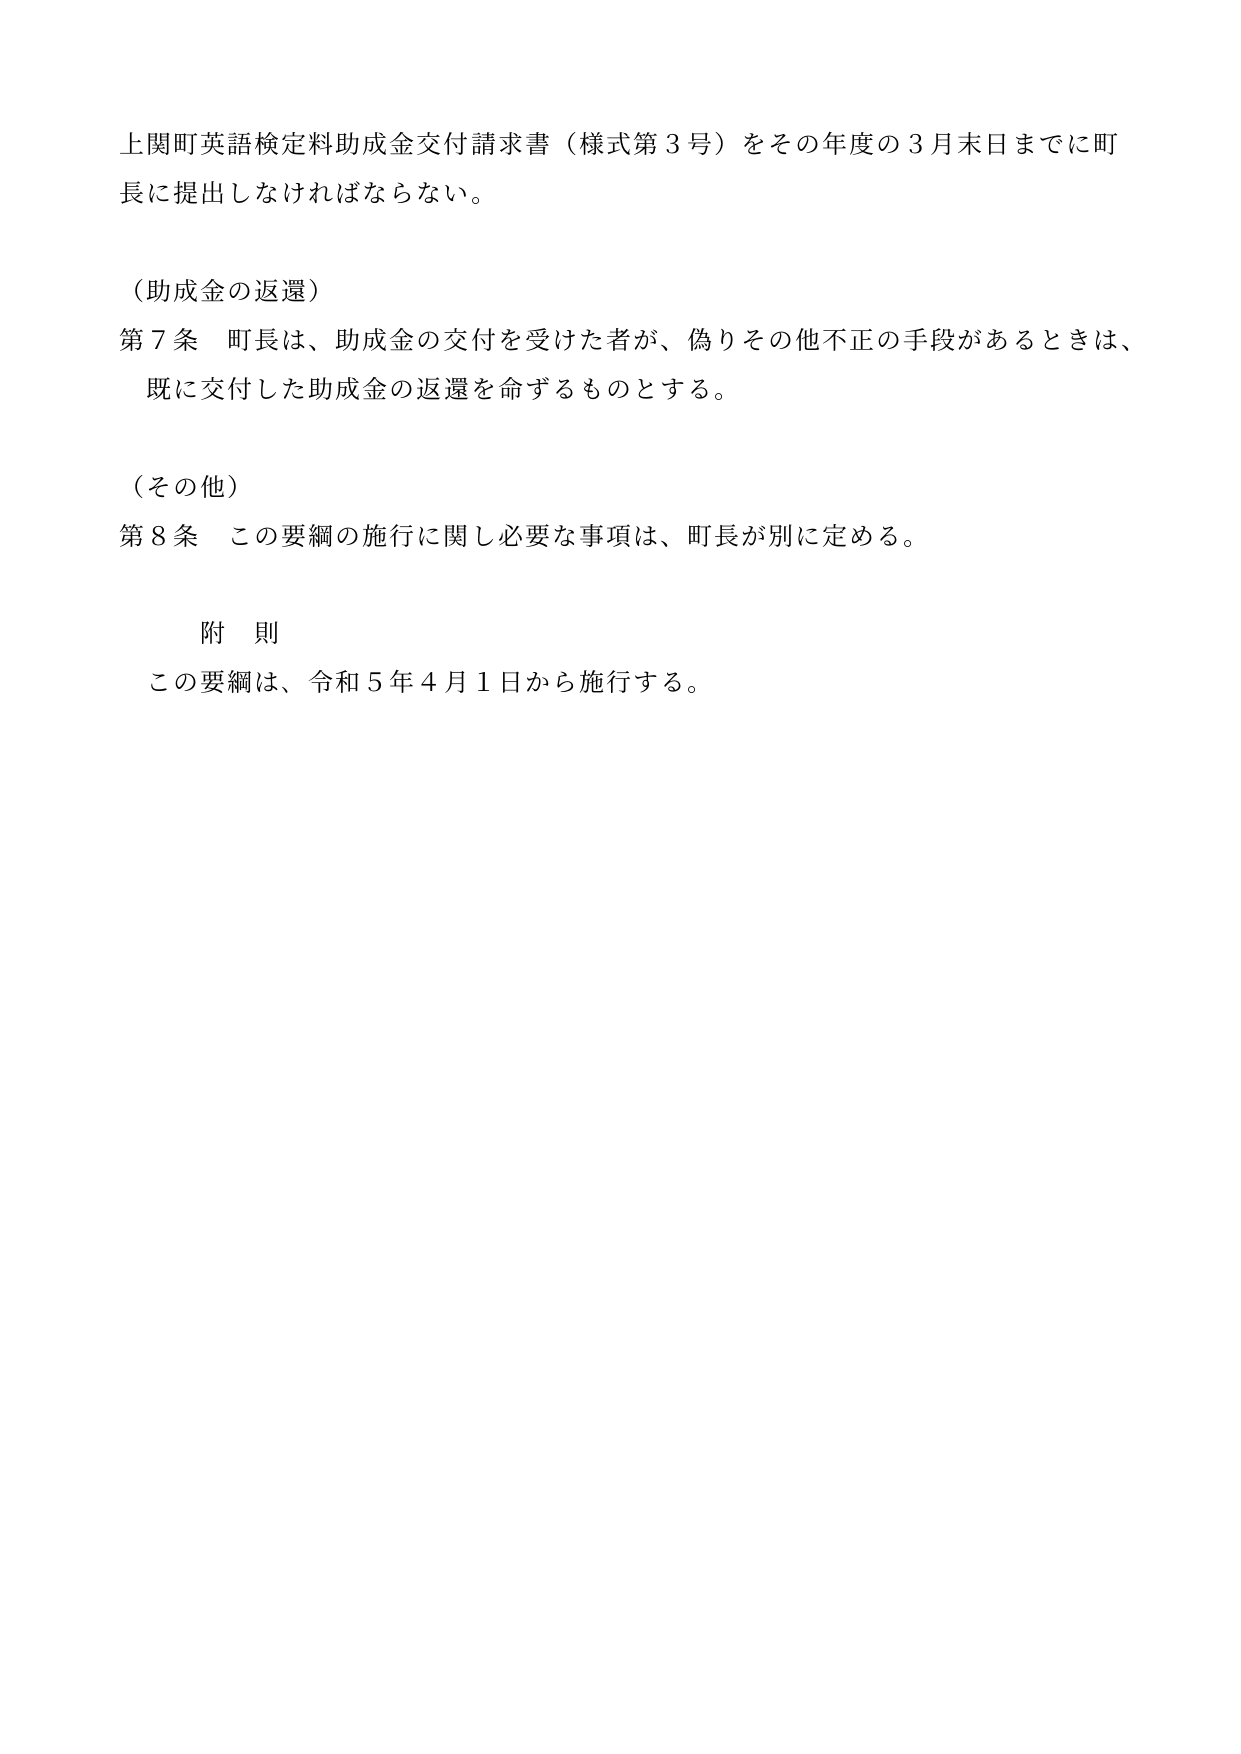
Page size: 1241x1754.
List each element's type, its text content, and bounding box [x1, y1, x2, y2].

text 第７条 町長は、助成金の交付を受けた者が、偽りその他不正の手段があるときは、既に交付した助成金の返還を命ずるものとする。 [119, 314, 1121, 412]
text （助成金の返還） [119, 265, 1121, 314]
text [119, 118, 1121, 216]
text （その他） [119, 461, 1121, 510]
text 附 則 [119, 608, 1121, 657]
text この要綱は､令和５年４月１日から施行する。 [119, 657, 1121, 706]
text 第８条 この要綱の施行に関し必要な事項は、町長が別に定める。 [119, 510, 1121, 559]
